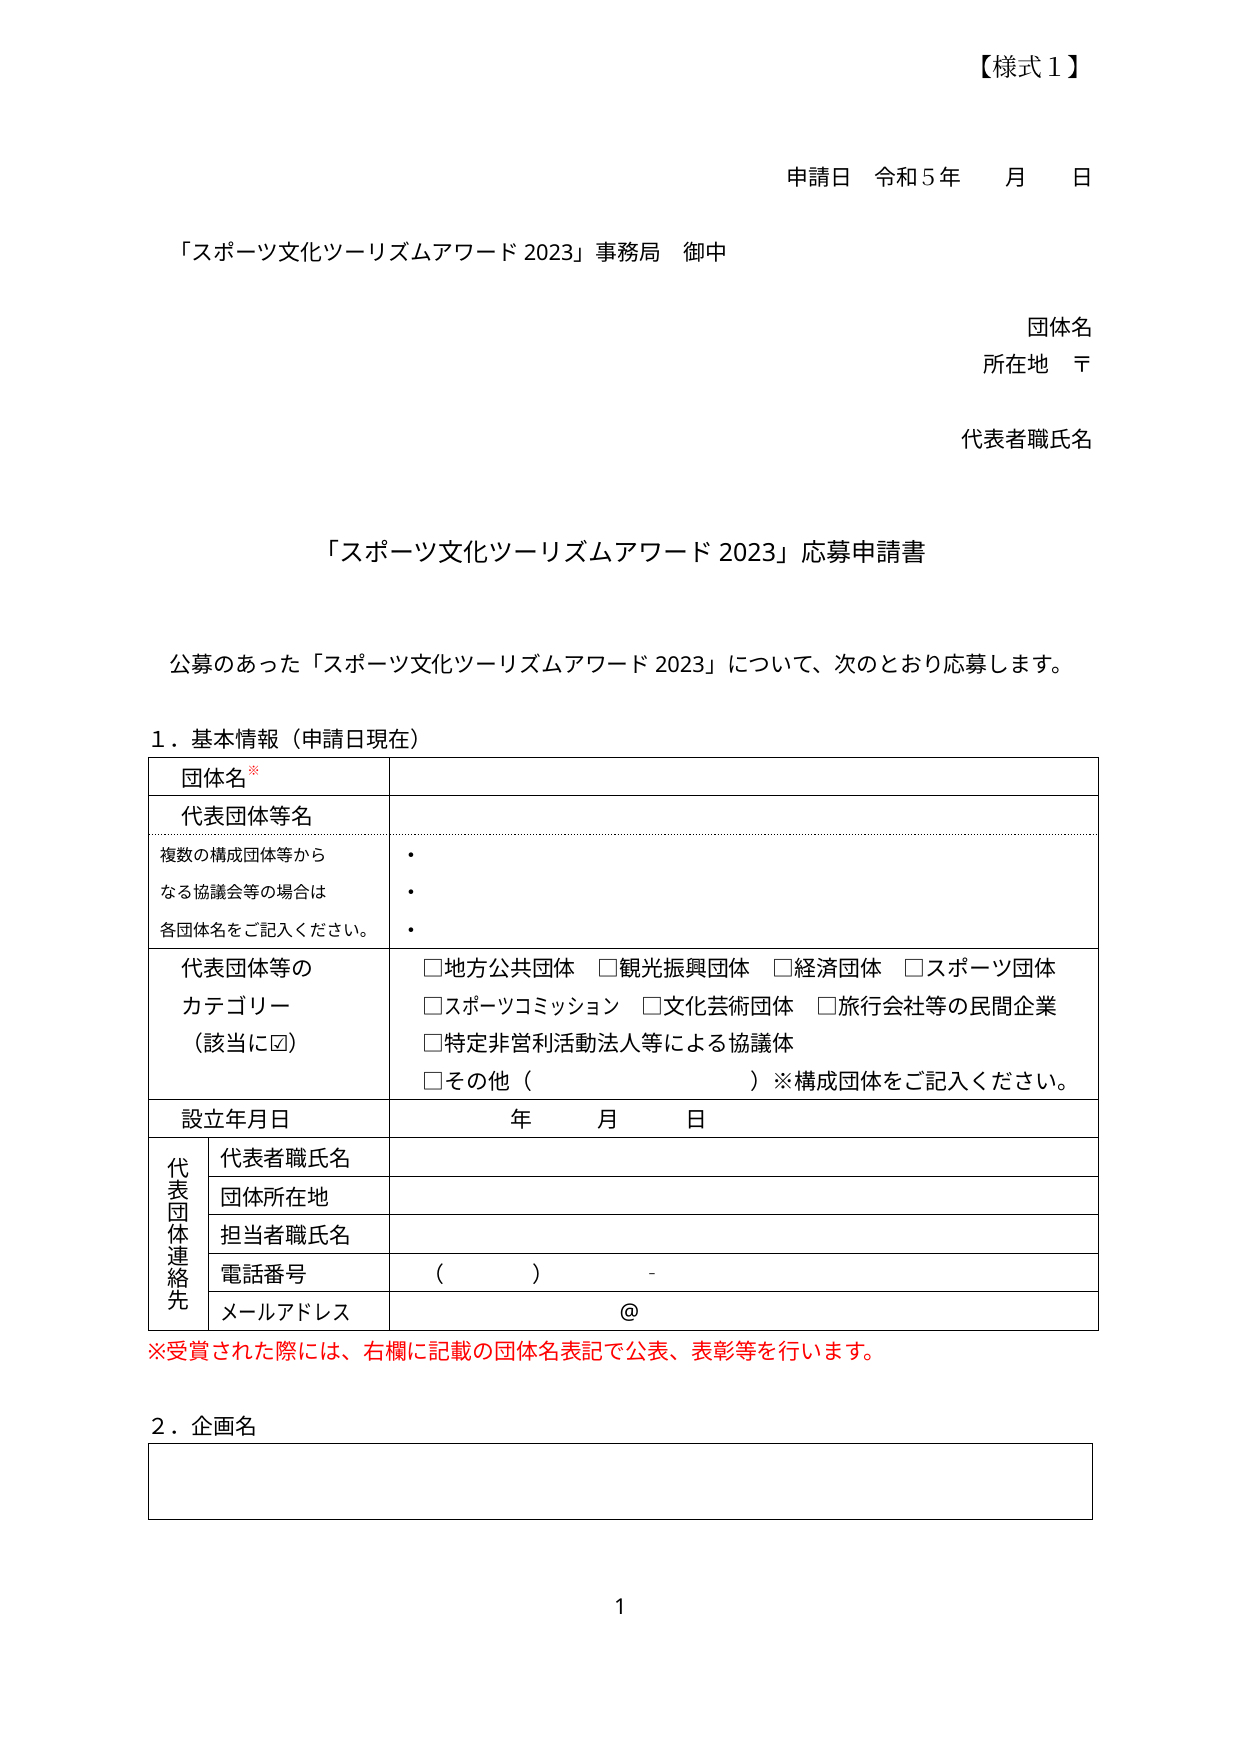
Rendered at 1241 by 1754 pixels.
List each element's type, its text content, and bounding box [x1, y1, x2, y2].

table_cell [390, 1138, 1098, 1176]
table_cell [390, 796, 1098, 834]
text １．基本情報（申請日現在） [148, 719, 1092, 757]
text ２．企画名 [148, 1406, 1092, 1443]
text ※受賞された際には、右欄に記載の団体名表記で公表、表彰等を行います。 [148, 1331, 1092, 1368]
text 「スポーツ文化ツーリズムアワード2023」事務局 御中 [148, 232, 1092, 269]
text 「スポーツ文化ツーリズムアワード2023」応募申請書 [148, 532, 1092, 569]
text 代表者職氏名 [148, 419, 1092, 457]
table_cell 代表団体等名 [149, 796, 389, 834]
table_header [390, 758, 1098, 795]
table_cell @ [390, 1292, 1098, 1330]
table_cell 団体所在地 [209, 1177, 389, 1214]
table_cell [390, 1177, 1098, 1214]
table_cell メールアドレス [209, 1292, 389, 1330]
table_cell [390, 1215, 1098, 1253]
table_cell 電話番号 [209, 1254, 389, 1291]
table_cell （ ） ‐ [390, 1254, 1098, 1291]
table_cell 代表団体連絡先 [149, 1138, 208, 1330]
text 申請日 令和５年 月 日 [148, 157, 1092, 194]
table_cell 代表者職氏名 [209, 1138, 389, 1176]
text 団体名 [148, 307, 1092, 344]
table_cell □地方公共団体 □観光振興団体 □経済団体 □スポーツ団体 □スポーツコミッション □文化芸術団体 □旅行会社等の民間企業 □特定非営利活動法人等による協議体 □その他（ ）※構成団体をご記入ください。 [390, 949, 1098, 1098]
table_cell 年 月 日 [390, 1100, 1098, 1137]
table_header [149, 1444, 1092, 1519]
table_cell 複数の構成団体等から なる協議会等の場合は 各団体名をご記入ください。 [149, 834, 389, 947]
table_cell 設立年月日 [149, 1100, 389, 1137]
text 公募のあった「スポーツ文化ツーリズムアワード2023」について、次のとおり応募します。 [148, 644, 1092, 682]
text 所在地 〒 [148, 344, 1092, 382]
table_header 団体名※ [149, 758, 389, 795]
table_cell ・ ・ ・ [390, 834, 1098, 947]
table_cell 担当者職氏名 [209, 1215, 389, 1253]
table_cell 代表団体等の カテゴリー （該当に☑） [149, 949, 389, 1098]
